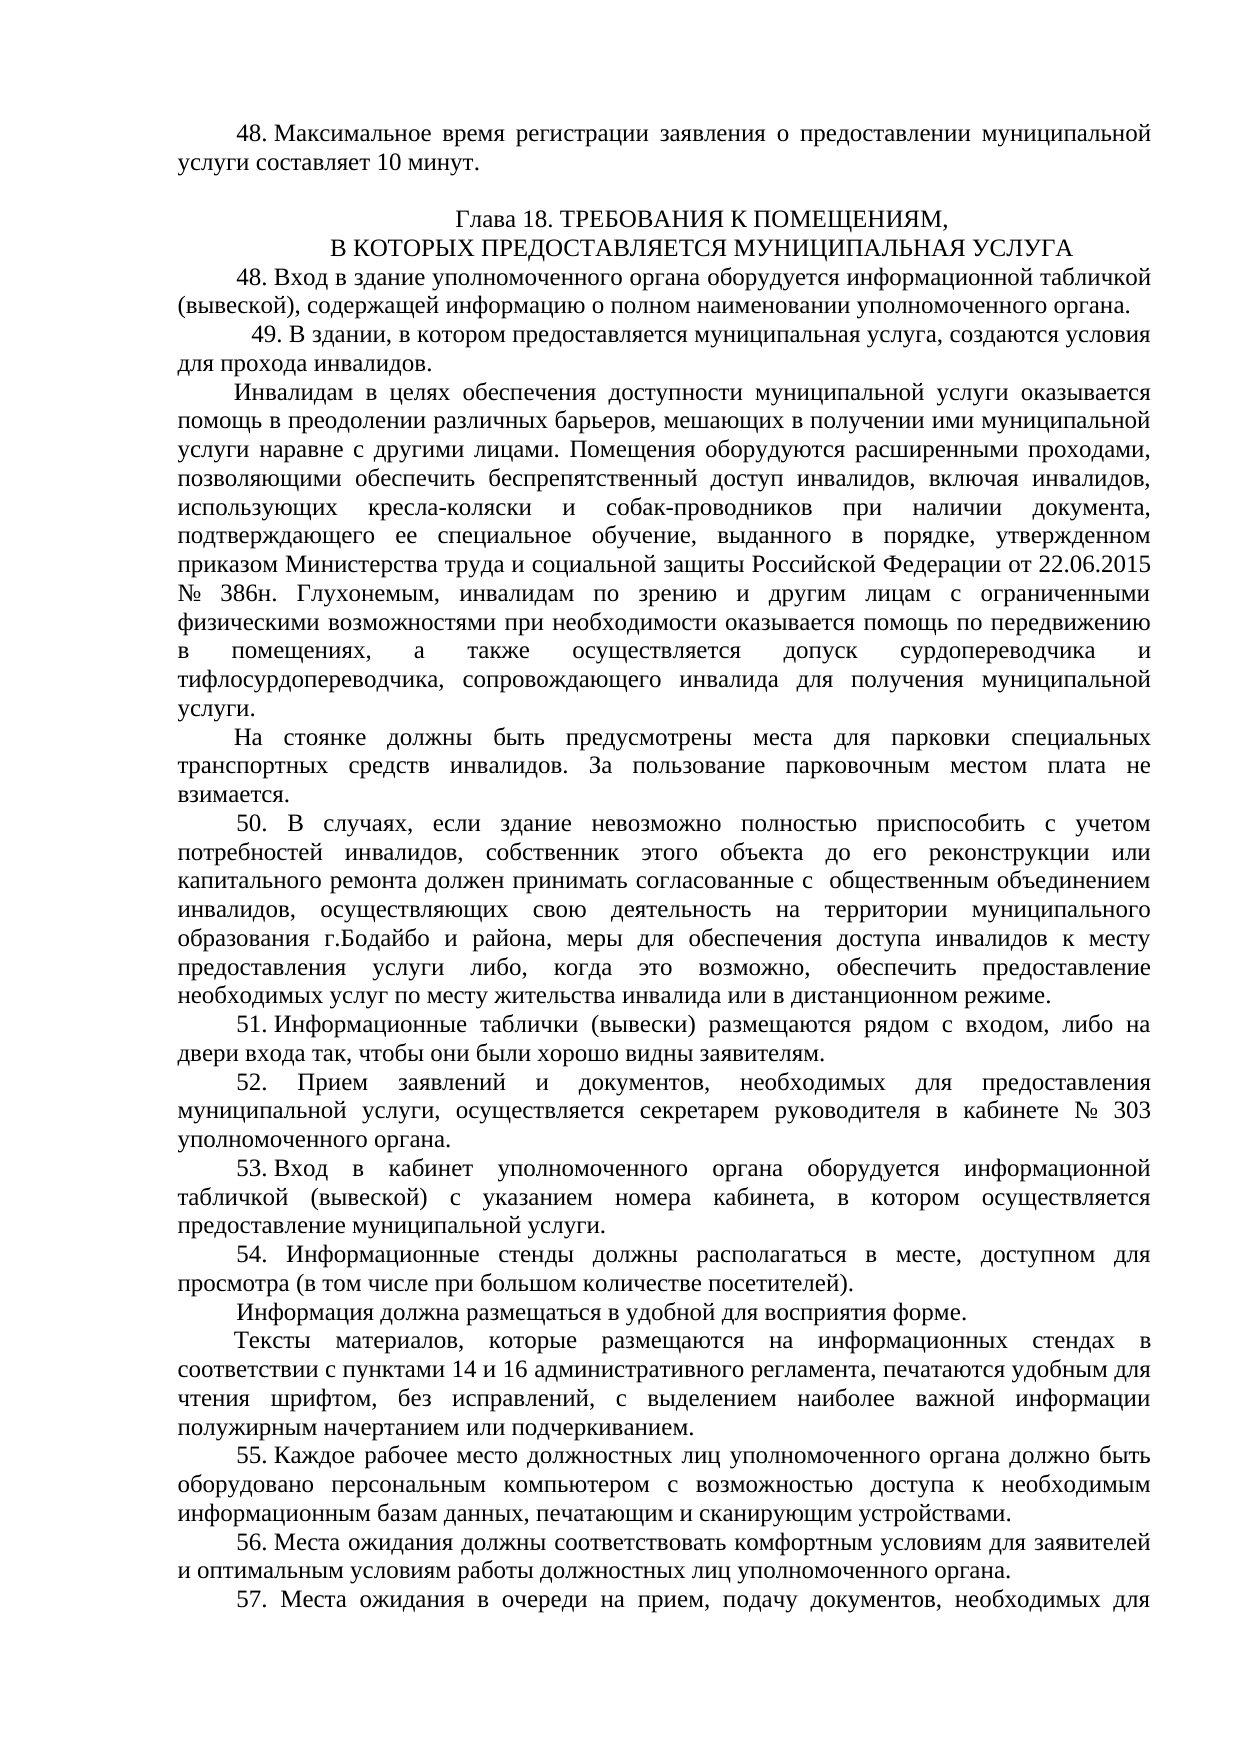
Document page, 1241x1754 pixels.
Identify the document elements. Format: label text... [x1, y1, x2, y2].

text 50. В случаях, если здание невозможно полностью приспособить с учетом потребностей инвалидов, собственник этого объекта до его реконструкции или капитального ремонта должен принимать согласованные с общественным объединением инвалидов, осуществляющих свою деятельность на территории муниципального образования г.Бодайбо и района, меры для обеспечения доступа инвалидов к месту предоставления услуги либо, когда это возможно, обеспечить предоставление необходимых услуг по месту жительства инвалида или в дистанционном режиме. [177, 808, 1152, 1009]
text 54. Информационные стенды должны располагаться в месте, доступном для просмотра (в том числе при большом количестве посетителей). [177, 1239, 1152, 1297]
text 49. В здании, в котором предоставляется муниципальная услуга, создаются условия для прохода инвалидов. [177, 319, 1152, 377]
text 56. Места ожидания должны соответствовать комфортным условиям для заявителей и оптимальным условиям работы должностных лиц уполномоченного органа. [177, 1527, 1152, 1584]
text 51. Информационные таблички (вывески) размещаются рядом с входом, либо на двери входа так, чтобы они были хорошо видны заявителям. [177, 1009, 1152, 1067]
text 48. Максимальное время регистрации заявления о предоставлении муниципальной услуги составляет 10 минут. [177, 118, 1152, 176]
text 55. Каждое рабочее место должностных лиц уполномоченного органа должно быть оборудовано персональным компьютером с возможностью доступа к необходимым информационным базам данных, печатающим и сканирующим устройствами. [177, 1441, 1152, 1527]
text Инвалидам в целях обеспечения доступности муниципальной услуги оказывается помощь в преодолении различных барьеров, мешающих в получении ими муниципальной услуги наравне с другими лицами. Помещения оборудуются расширенными проходами, позволяющими обеспечить беспрепятственный доступ инвалидов, включая инвалидов, использующих кресла-коляски и собак-проводников при наличии документа, подтверждающего ее специальное обучение, выданного в порядке, утвержденном приказом Министерства труда и социальной защиты Российской Федерации от 22.06.2015 № 386н. Глухонемым, инвалидам по зрению и другим лицам с ограниченными физическими возможностями при необходимости оказывается помощь по передвижению в помещениях, а также осуществляется допуск сурдопереводчика и тифлосурдопереводчика, сопровождающего инвалида для получения муниципальной услуги. [177, 377, 1152, 722]
text 48. Вход в здание уполномоченного органа оборудуется информационной табличкой (вывеской), содержащей информацию о полном наименовании уполномоченного органа. [177, 262, 1152, 319]
text Тексты материалов, которые размещаются на информационных стендах в соответствии с пунктами 14 и 16 административного регламента, печатаются удобным для чтения шрифтом, без исправлений, с выделением наиболее важной информации полужирным начертанием или подчеркиванием. [177, 1326, 1152, 1441]
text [177, 1584, 1152, 1613]
text Глава 18. ТРЕБОВАНИЯ К ПОМЕЩЕНИЯМ, [177, 204, 1152, 233]
text В КОТОРЫХ ПРЕДОСТАВЛЯЕТСЯ МУНИЦИПАЛЬНАЯ УСЛУГА [177, 233, 1152, 262]
text 53. Вход в кабинет уполномоченного органа оборудуется информационной табличкой (вывеской) с указанием номера кабинета, в котором осуществляется предоставление муниципальной услуги. [177, 1153, 1152, 1239]
text На стоянке должны быть предусмотрены места для парковки специальных транспортных средств инвалидов. За пользование парковочным местом плата не взимается. [177, 722, 1152, 808]
text 52. Прием заявлений и документов, необходимых для предоставления муниципальной услуги, осуществляется секретарем руководителя в кабинете № 303 уполномоченного органа. [177, 1067, 1152, 1153]
text Информация должна размещаться в удобной для восприятия форме. [177, 1297, 1152, 1326]
